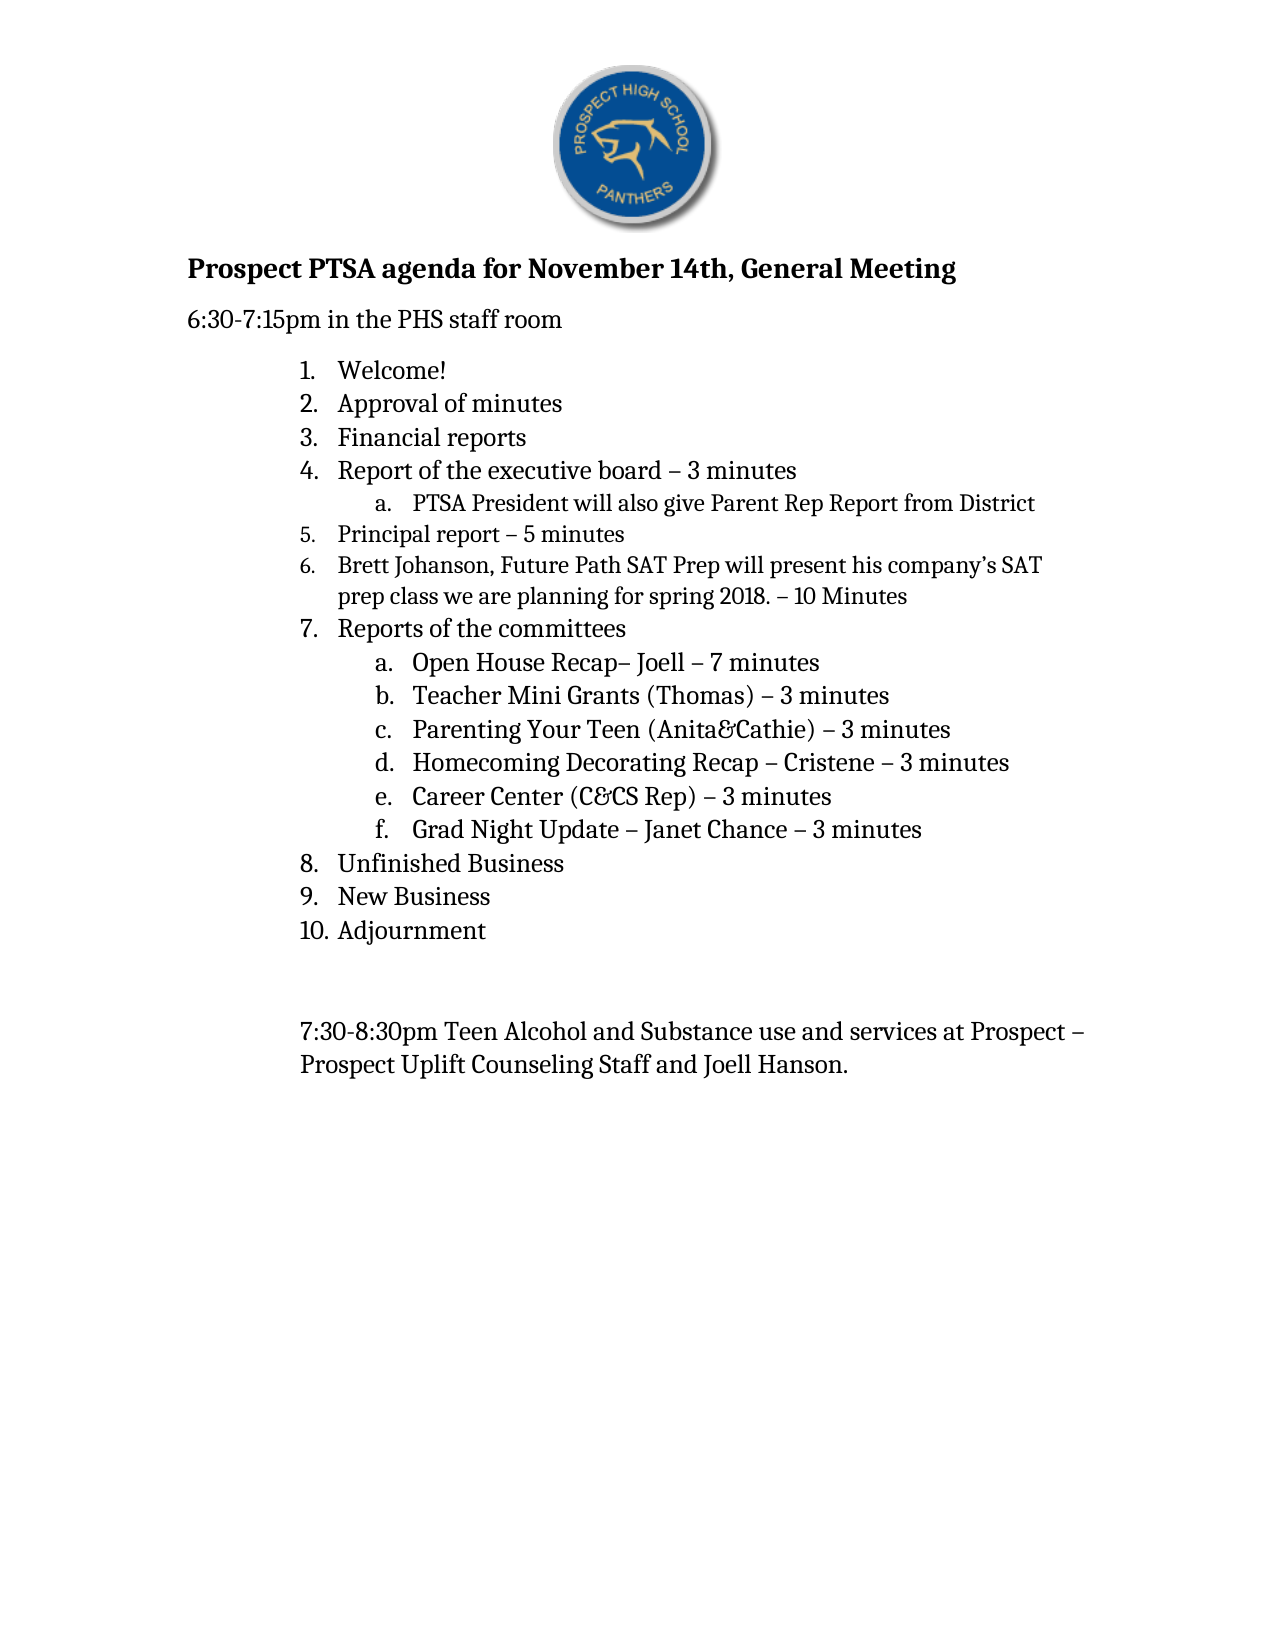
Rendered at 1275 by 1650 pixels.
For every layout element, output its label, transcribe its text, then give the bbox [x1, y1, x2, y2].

list Adjournment [300, 915, 1087, 946]
list Open House Recap– Joell – 7 minutes [375, 647, 1087, 678]
list Financial reports [300, 422, 1087, 453]
text Prospect PTSA agenda for November 14th, General Meeting [187, 252, 1087, 285]
list Unfinished Business [300, 848, 1087, 879]
list Principal report – 5 minutes [300, 520, 1087, 549]
list PTSA President will also give Parent Rep Report from District [375, 489, 1087, 518]
list Approval of minutes [300, 388, 1087, 419]
list Homecoming Decorating Recap – Cristene – 3 minutes [375, 747, 1087, 778]
list Reports of the committees [300, 613, 1087, 644]
list Welcome! [300, 355, 1087, 386]
text 6:30-7:15pm in the PHS staff room [187, 304, 1087, 336]
picture [553, 65, 722, 233]
list New Business [300, 881, 1087, 913]
list Career Center (C&CS Rep) – 3 minutes [375, 781, 1087, 812]
list Teacher Mini Grants (Thomas) – 3 minutes [375, 680, 1087, 711]
list Grad Night Update – Janet Chance – 3 minutes [375, 814, 1087, 846]
list Parenting Your Teen (Anita&Cathie) – 3 minutes [375, 714, 1087, 745]
list 7:30-8:30pm Teen Alcohol and Substance use and services at Prospect – Prospect Uplift Counseling Staff and Joell Hanson. [300, 1016, 1087, 1080]
list Report of the executive board – 3 minutes [300, 455, 1087, 487]
list Brett Johanson, Future Path SAT Prep will present his company’s SAT prep class we are planning for spring 2018. – 10 Minutes [300, 551, 1087, 611]
